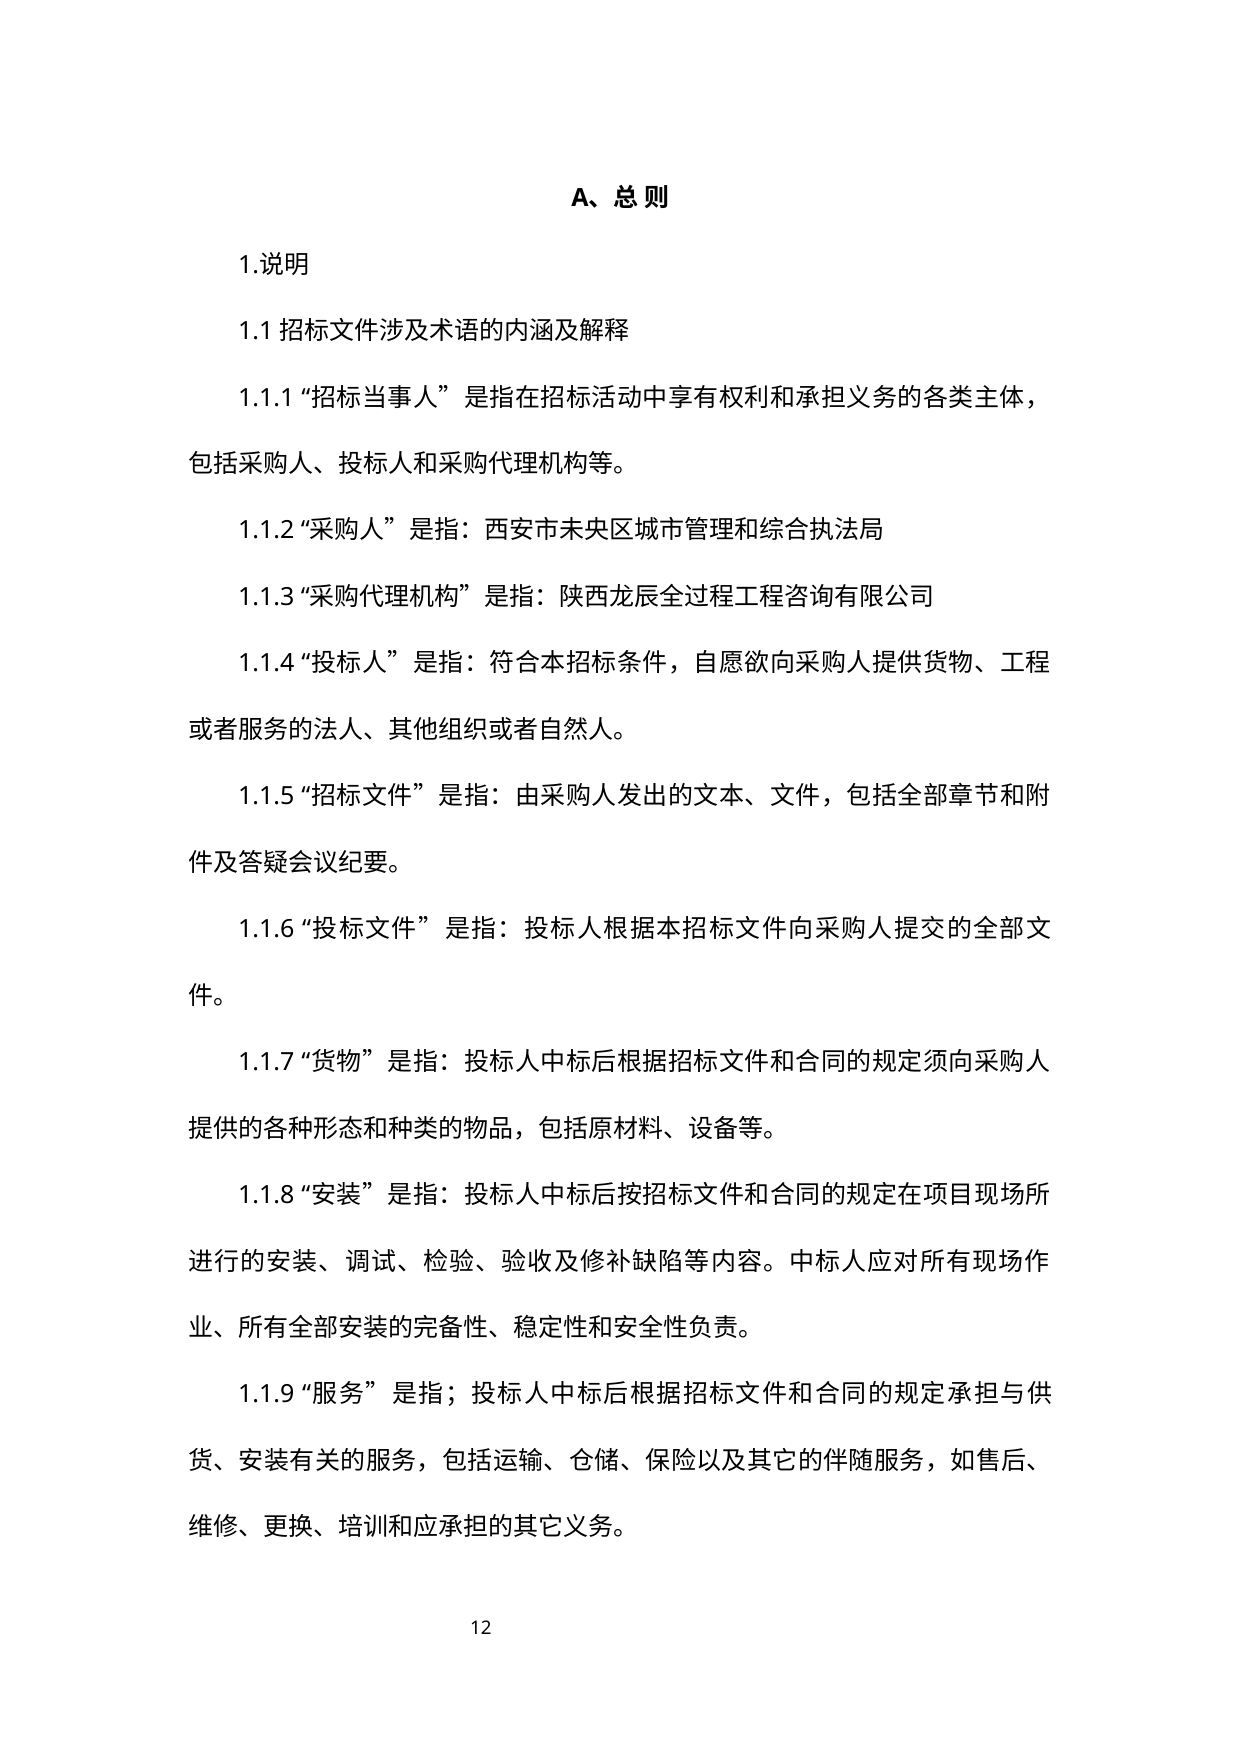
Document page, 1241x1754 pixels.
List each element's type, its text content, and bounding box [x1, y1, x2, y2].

list 1.1.6 “投标文件”是指：投标人根据本招标文件向采购人提交的全部文件。 [188, 893, 1052, 1026]
list 1.1.8 “安装”是指：投标人中标后按招标文件和合同的规定在项目现场所进行的安装、调试、检验、验收及修补缺陷等内容。中标人应对所有现场作业、所有全部安装的完备性、稳定性和安全性负责。 [188, 1159, 1052, 1359]
list 1.1.2 “采购人”是指：西安市未央区城市管理和综合执法局 [188, 495, 1052, 561]
list 1.1.4 “投标人”是指：符合本招标条件，自愿欲向采购人提供货物、工程或者服务的法人、其他组织或者自然人。 [188, 628, 1052, 761]
list 1.1.5 “招标文件”是指：由采购人发出的文本、文件，包括全部章节和附件及答疑会议纪要。 [188, 761, 1052, 893]
text A、总 则 [188, 162, 1052, 229]
list 1.1.7 “货物”是指：投标人中标后根据招标文件和合同的规定须向采购人提供的各种形态和种类的物品，包括原材料、设备等。 [188, 1026, 1052, 1159]
list 1.1 招标文件涉及术语的内涵及解释 [188, 295, 1052, 362]
list 1.1.9 “服务”是指；投标人中标后根据招标文件和合同的规定承担与供货、安装有关的服务，包括运输、仓储、保险以及其它的伴随服务，如售后、维修、更换、培训和应承担的其它义务。 [188, 1359, 1052, 1558]
list 1.1.1 “招标当事人”是指在招标活动中享有权利和承担义务的各类主体，包括采购人、投标人和采购代理机构等。 [188, 362, 1052, 495]
list 1.1.3 “采购代理机构”是指：陕西龙辰全过程工程咨询有限公司 [188, 561, 1052, 628]
list 1.说明 [188, 229, 1052, 295]
